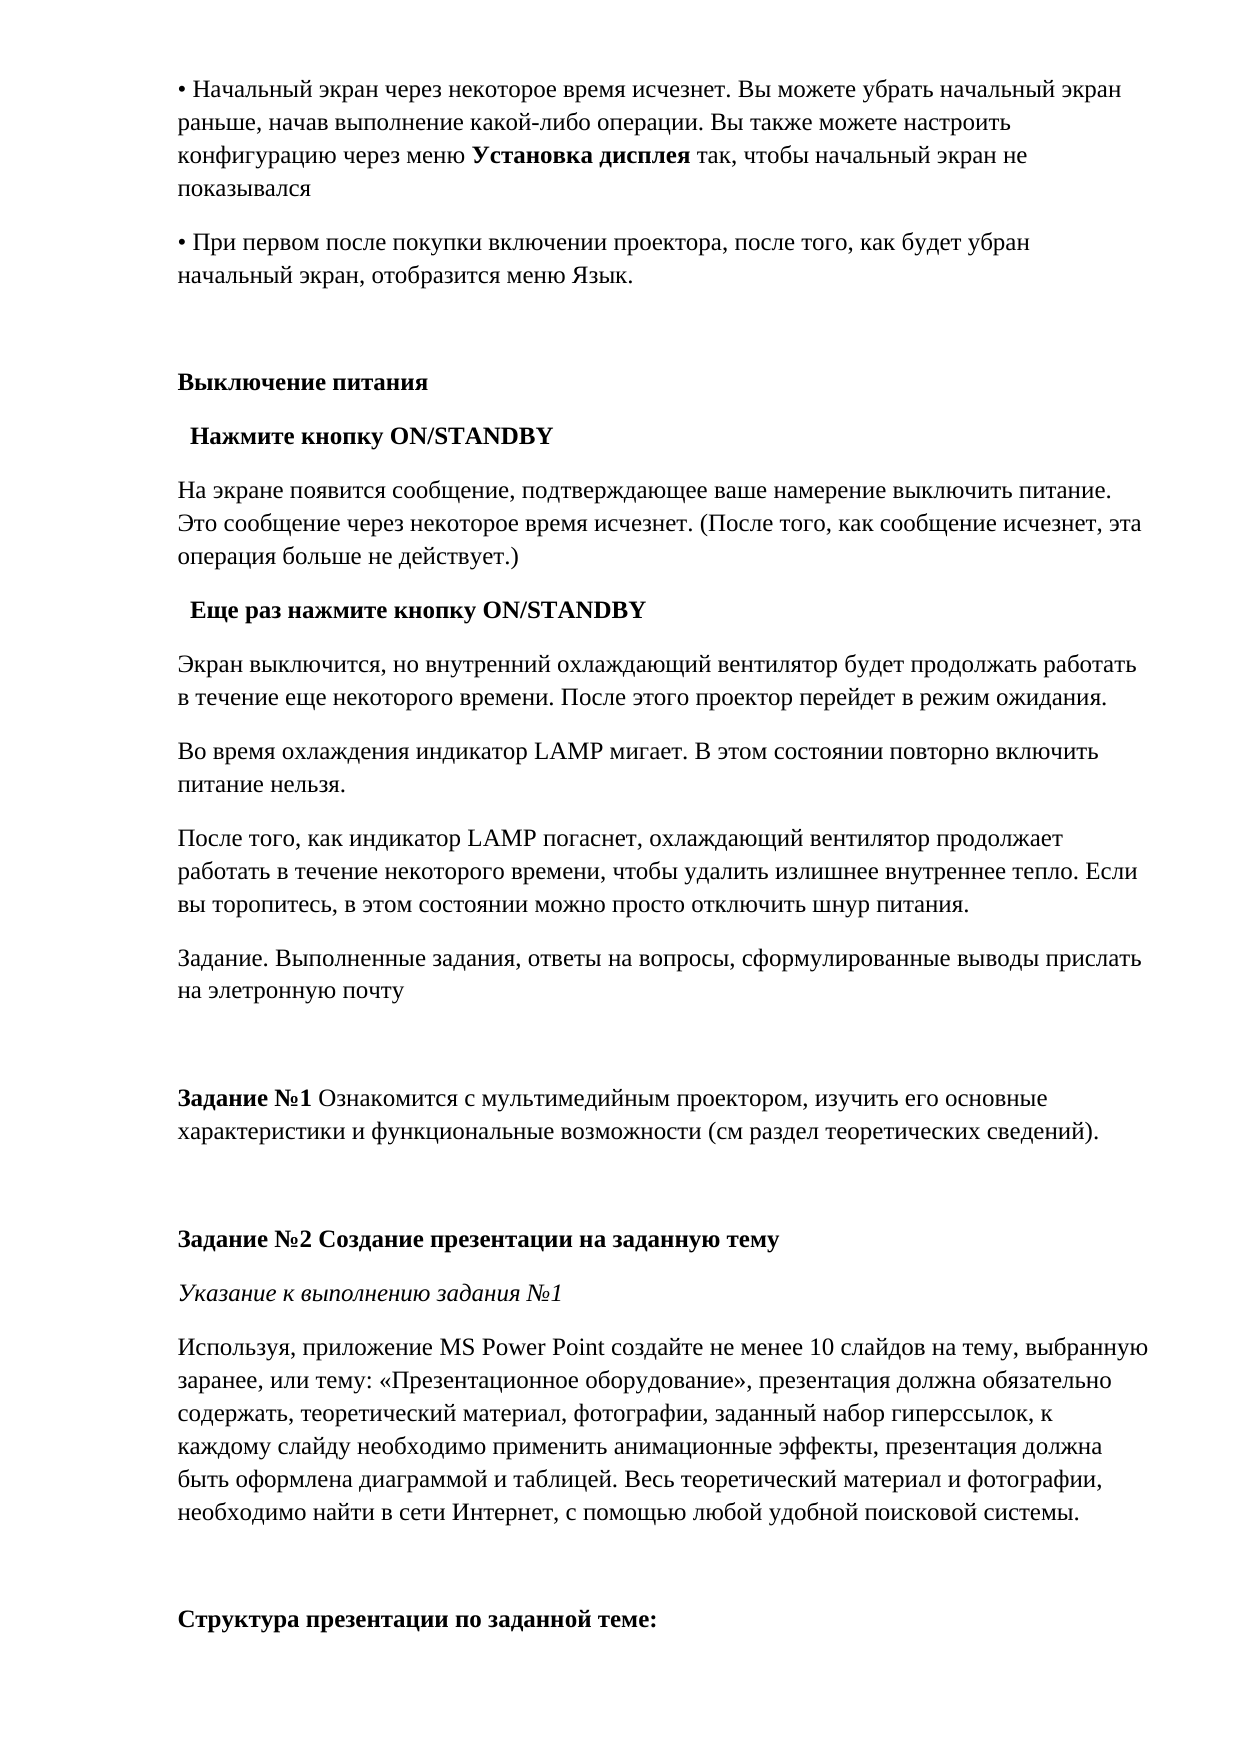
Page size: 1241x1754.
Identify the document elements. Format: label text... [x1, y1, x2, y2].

text Указание к выполнению задания №1 [177, 1278, 1152, 1307]
text • Начальный экран через некоторое время исчезнет. Вы можете убрать начальный экран раньше, начав выполнение какой-либо операции. Вы также можете настроить конфигурацию через меню Установка дисплея так, чтобы начальный экран не показывался. [177, 74, 1152, 202]
text На экране появится сообщение, подтверждающее ваше намерение выключить питание. Это сообщение через некоторое время исчезнет. (После того, как сообщение исчезнет, эта операция больше не действует.) [177, 475, 1152, 570]
text Структура презентации по заданной теме: [177, 1604, 1152, 1633]
text Во время охлаждения индикатор LAMP мигает. В этом состоянии повторно включить питание нельзя. [177, 736, 1152, 798]
text 2Еще раз нажмите кнопку ON/STANDBY [177, 595, 1152, 624]
text Выключение питания [177, 367, 1152, 396]
text Используя, приложение MS Power Point создайте не менее 10 слайдов на тему, выбранную заранее, или тему: «Презентационное оборудование», презентация должна обязательно содержать, теоретический материал, фотографии, заданный набор гиперссылок, к каждому слайду необходимо применить анимационные эффекты, презентация должна быть оформлена диаграммой и таблицей. Весь теоретический материал и фотографии, необходимо найти в сети Интернет, с помощью любой удобной поисковой системы. [177, 1332, 1152, 1526]
text 1Нажмите кнопку ON/STANDBY [177, 421, 1152, 450]
text После того, как индикатор LAMP погаснет, охлаждающий вентилятор продолжает работать в течение некоторого времени, чтобы удалить излишнее внутреннее тепло. Если вы торопитесь, в этом состоянии можно просто отключить шнур питания. [177, 823, 1152, 917]
text • При первом после покупки включении проектора, после того, как будет убран начальный экран, отобразится меню Язык. [177, 227, 1152, 288]
text Экран выключится, но внутренний охлаждающий вентилятор будет продолжать работать в течение еще некоторого времени. После этого проектор перейдет в режим ожидания. [177, 649, 1152, 711]
text Задание №2 Создание презентации на заданную тему [177, 1224, 1152, 1253]
text Задание. Выполненные задания, ответы на вопросы, сформулированные выводы прислать на элетронную почту [177, 943, 1152, 1004]
text Задание №1 Ознакомится с мультимедийным проектором, изучить его основные характеристики и функциональные возможности (см раздел теоретических сведений). [177, 1083, 1152, 1145]
